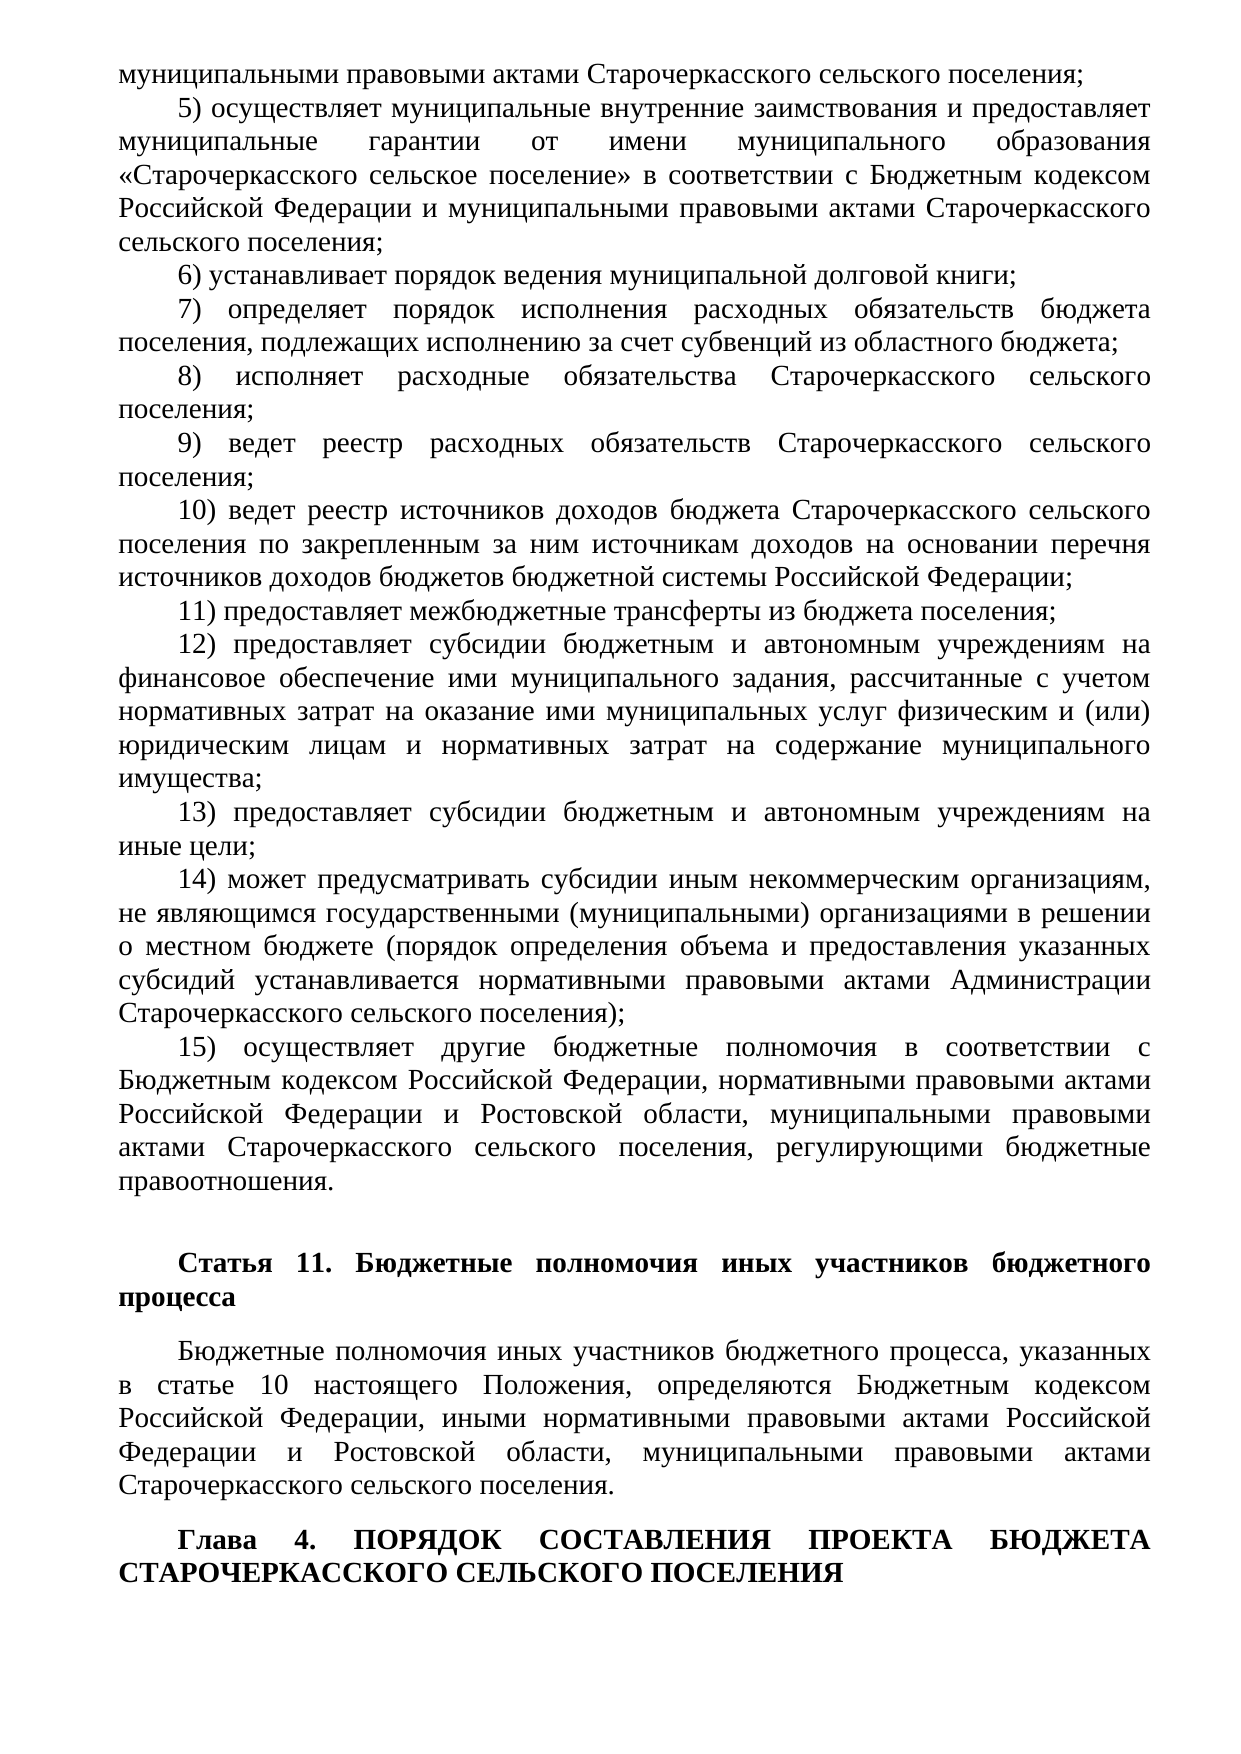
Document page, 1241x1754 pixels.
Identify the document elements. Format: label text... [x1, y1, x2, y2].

text 5) осуществляет муниципальные внутренние заимствования и предоставляет муниципальные гарантии от имени муниципального образования «Старочеркасского сельское поселение» в соответствии с Бюджетным кодексом Российской Федерации и муниципальными правовыми актами Старочеркасского сельского поселения; [118, 90, 1152, 257]
text 15) осуществляет другие бюджетные полномочия в соответствии с Бюджетным кодексом Российской Федерации, нормативными правовыми актами Российской Федерации и Ростовской области, муниципальными правовыми актами Старочеркасского сельского поселения, регулирующими бюджетные правоотношения. [118, 1029, 1152, 1197]
text Глава 4. ПОРЯДОК СОСТАВЛЕНИЯ ПРОЕКТА БЮДЖЕТА СТАРОЧЕРКАССКОГО СЕЛЬСКОГО ПОСЕЛЕНИЯ [118, 1522, 1152, 1589]
text 9) ведет реестр расходных обязательств Старочеркасского сельского поселения; [118, 425, 1152, 492]
text Статья 11. Бюджетные полномочия иных участников бюджетного процесса [118, 1245, 1152, 1312]
text 7) определяет порядок исполнения расходных обязательств бюджета поселения, подлежащих исполнению за счет субвенций из областного бюджета; [118, 291, 1152, 358]
text 11) предоставляет межбюджетные трансферты из бюджета поселения; [118, 593, 1152, 626]
text 6) устанавливает порядок ведения муниципальной долговой книги; [118, 257, 1152, 291]
text 12) предоставляет субсидии бюджетным и автономным учреждениям на финансовое обеспечение ими муниципального задания, рассчитанные с учетом нормативных затрат на оказание ими муниципальных услуг физическим и (или) юридическим лицам и нормативных затрат на содержание муниципального имущества; [118, 626, 1152, 794]
text 13) предоставляет субсидии бюджетным и автономным учреждениям на иные цели; [118, 794, 1152, 861]
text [118, 56, 1152, 90]
text 8) исполняет расходные обязательства Старочеркасского сельского поселения; [118, 358, 1152, 425]
text Бюджетные полномочия иных участников бюджетного процесса, указанных в статье 10 настоящего Положения, определяются Бюджетным кодексом Российской Федерации, иными нормативными правовыми актами Российской Федерации и Ростовской области, муниципальными правовыми актами Старочеркасского сельского поселения. [118, 1333, 1152, 1501]
text 14) может предусматривать субсидии иным некоммерческим организациям, не являющимся государственными (муниципальными) организациями в решении о местном бюджете (порядок определения объема и предоставления указанных субсидий устанавливается нормативными правовыми актами Администрации Старочеркасского сельского поселения); [118, 861, 1152, 1029]
text 10) ведет реестр источников доходов бюджета Старочеркасского сельского поселения по закрепленным за ним источникам доходов на основании перечня источников доходов бюджетов бюджетной системы Российской Федерации; [118, 492, 1152, 593]
